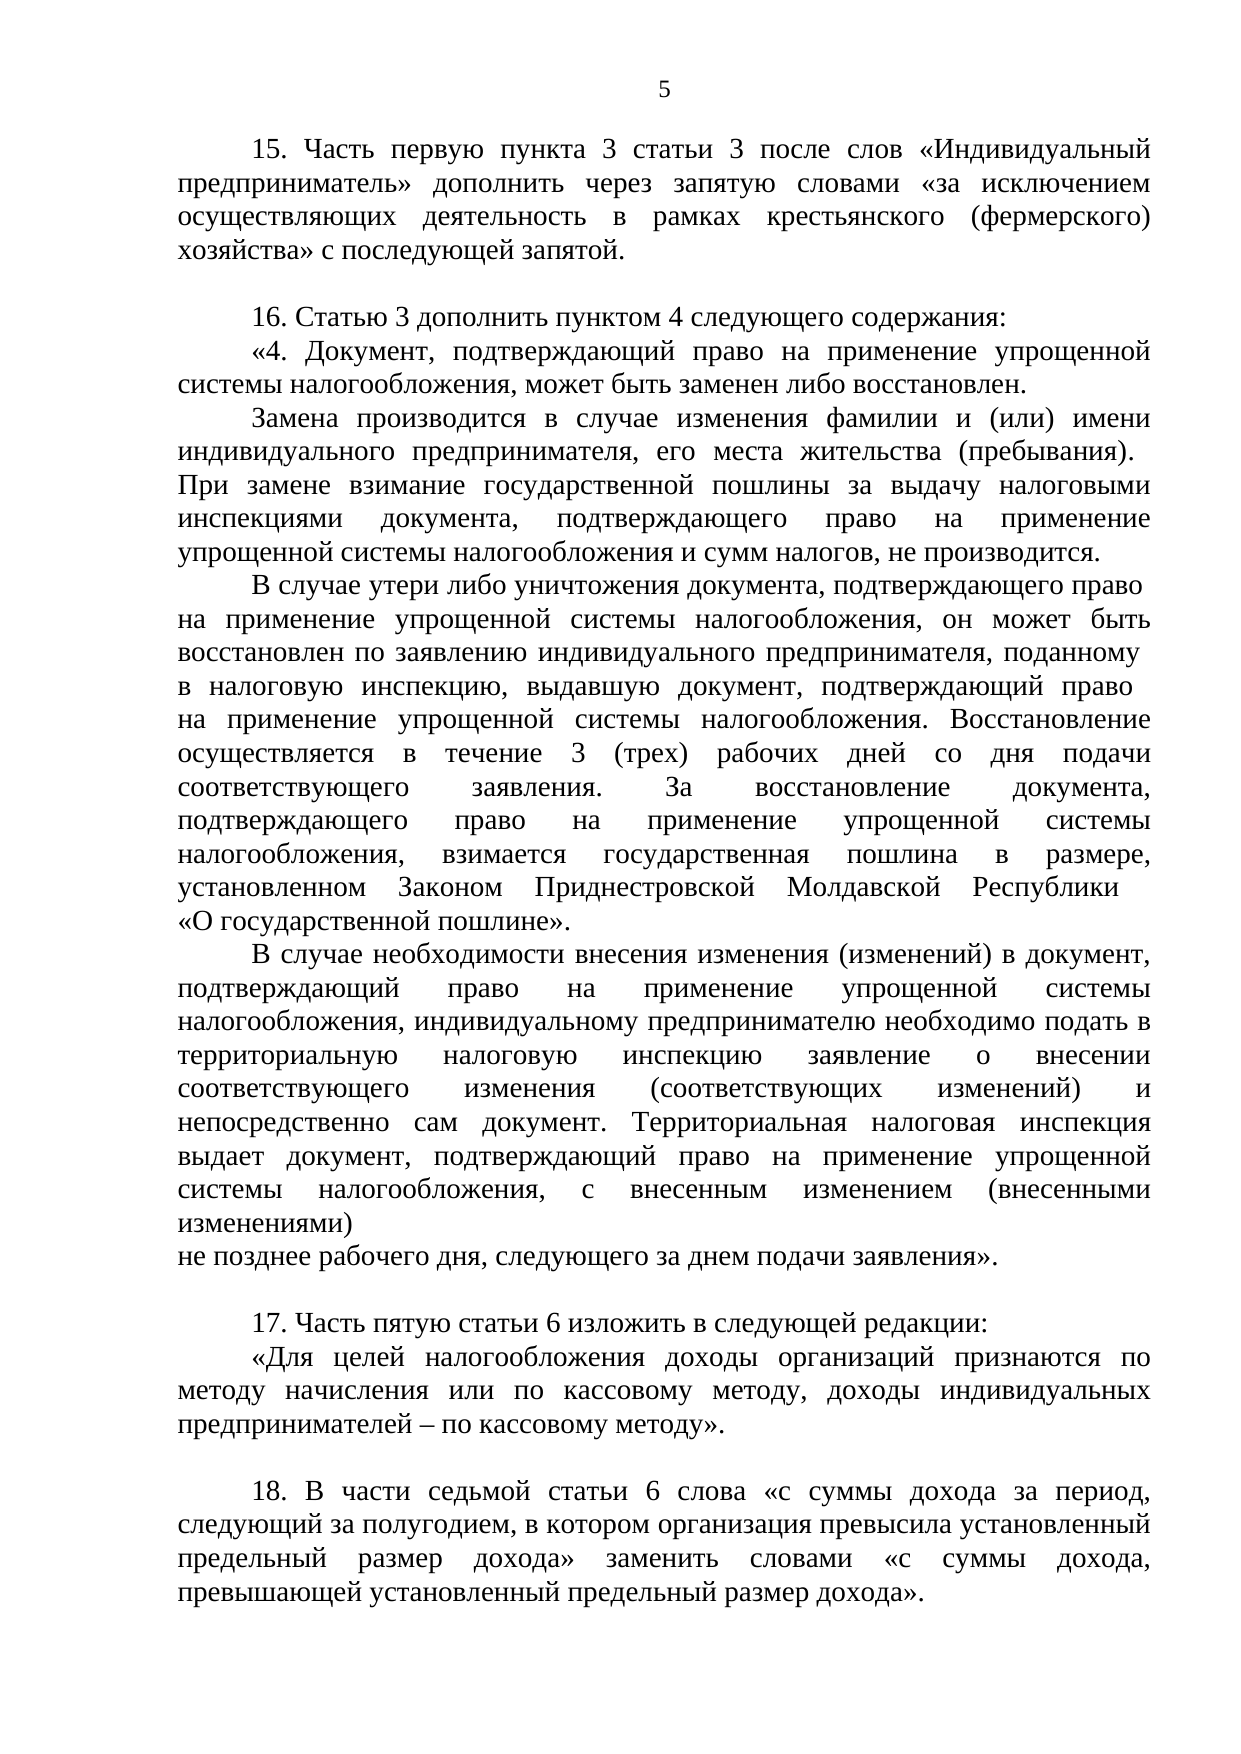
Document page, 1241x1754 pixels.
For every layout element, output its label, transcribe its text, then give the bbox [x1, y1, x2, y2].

text 18. В части седьмой статьи 6 слова «с суммы дохода за период, следующий за полугодием, в котором организация превысила установленный предельный размер дохода» заменить словами «с суммы дохода, превышающей установленный предельный размер дохода». [177, 1473, 1152, 1607]
text «4. Документ, подтверждающий право на применение упрощенной системы налогообложения, может быть заменен либо восстановлен. [177, 333, 1152, 400]
text «Для целей налогообложения доходы организаций признаются по методу начисления или по кассовому методу, доходы индивидуальных предпринимателей – по кассовому методу». [177, 1339, 1152, 1439]
text 16. Статью 3 дополнить пунктом 4 следующего содержания: [177, 299, 1152, 333]
text Замена производится в случае изменения фамилии и (или) имени индивидуального предпринимателя, его места жительства (пребывания). При замене взимание государственной пошлины за выдачу налоговыми инспекциями документа, подтверждающего право на применение упрощенной системы налогообложения и сумм налогов, не производится. [177, 400, 1152, 567]
text 15. Часть первую пункта 3 статьи 3 после слов «Индивидуальный предприниматель» дополнить через запятую словами «за исключением осуществляющих деятельность в рамках крестьянского (фермерского) хозяйства» с последующей запятой. [177, 131, 1152, 266]
text В случае утери либо уничтожения документа, подтверждающего право на применение упрощенной системы налогообложения, он может быть восстановлен по заявлению индивидуального предпринимателя, поданному в налоговую инспекцию, выдавшую документ, подтверждающий право на применение упрощенной системы налогообложения. Восстановление осуществляется в течение 3 (трех) рабочих дней со дня подачи соответствующего заявления. За восстановление документа, подтверждающего право на применение упрощенной системы налогообложения, взимается государственная пошлина в размере, установленном Законом Приднестровской Молдавской Республики «О государственной пошлине». [177, 567, 1152, 936]
text В случае необходимости внесения изменения (изменений) в документ, подтверждающий право на применение упрощенной системы налогообложения, индивидуальному предпринимателю необходимо подать в территориальную налоговую инспекцию заявление о внесении соответствующего изменения (соответствующих изменений) и непосредственно сам документ. Территориальная налоговая инспекция выдает документ, подтверждающий право на применение упрощенной системы налогообложения, с внесенным изменением (внесенными изменениями) не позднее рабочего дня, следующего за днем подачи заявления». [177, 936, 1152, 1272]
text 17. Часть пятую статьи 6 изложить в следующей редакции: [177, 1305, 1152, 1339]
